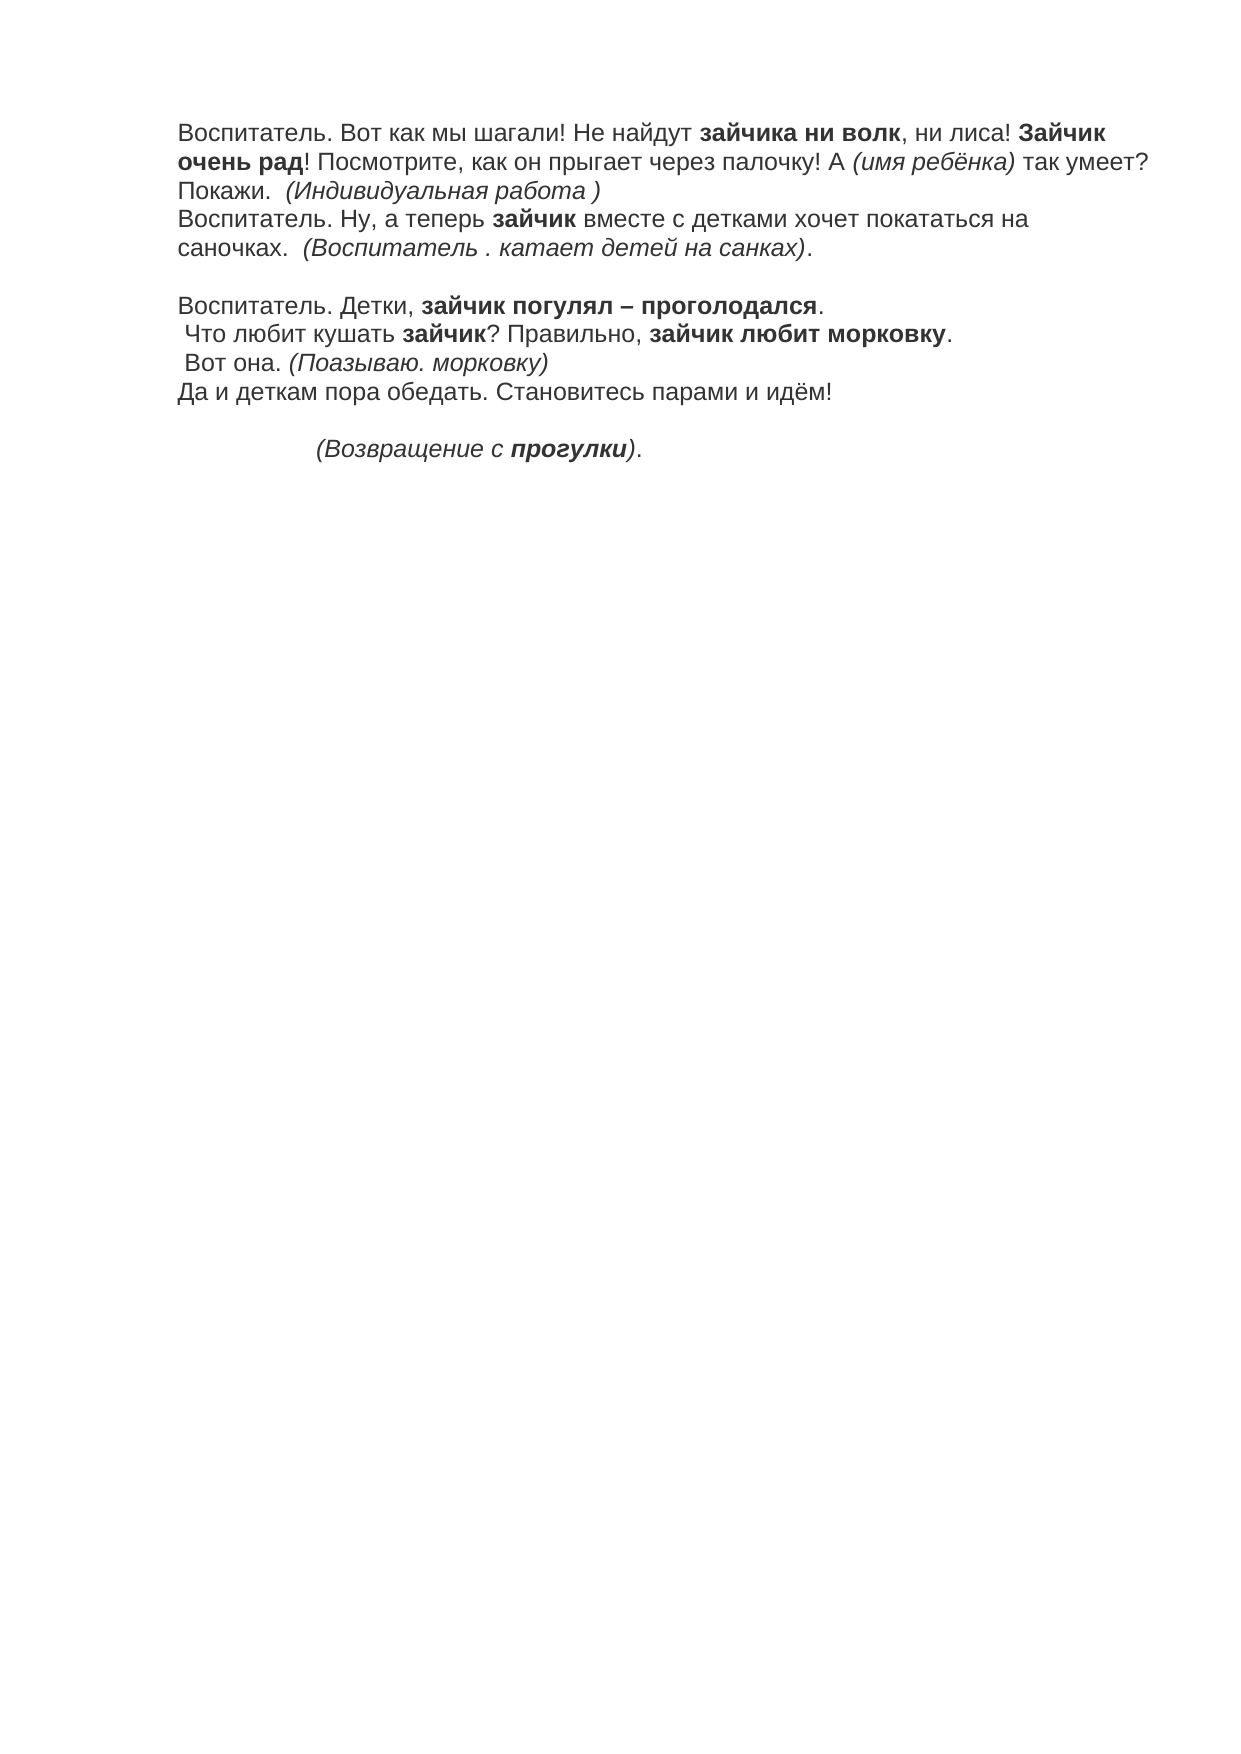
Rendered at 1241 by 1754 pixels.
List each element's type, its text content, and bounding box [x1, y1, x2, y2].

text Воспитатель. Вот как мы шагали! Не найдут зайчика ни волк, ни лиса! Зайчик очень рад! Посмотрите, как он прыгает через палочку! А (имя ребёнка) так умеет? Покажи. (Индивидуальная работа ) [177, 118, 1152, 204]
text Вот она. (Поазываю. морковку) Да и деткам пора обедать. Становитесь парами и идём! [177, 348, 1152, 406]
text (Возвращение с прогулки). [177, 434, 1152, 463]
text Воспитатель. Детки, зайчик погулял – проголодался. [177, 291, 1152, 319]
text Что любит кушать зайчик? Правильно, зайчик любит морковку. [177, 319, 1152, 348]
text Воспитатель. Ну, а теперь зайчик вместе с детками хочет покататься на саночках. (Воспитатель . катает детей на санках). [177, 204, 1152, 262]
